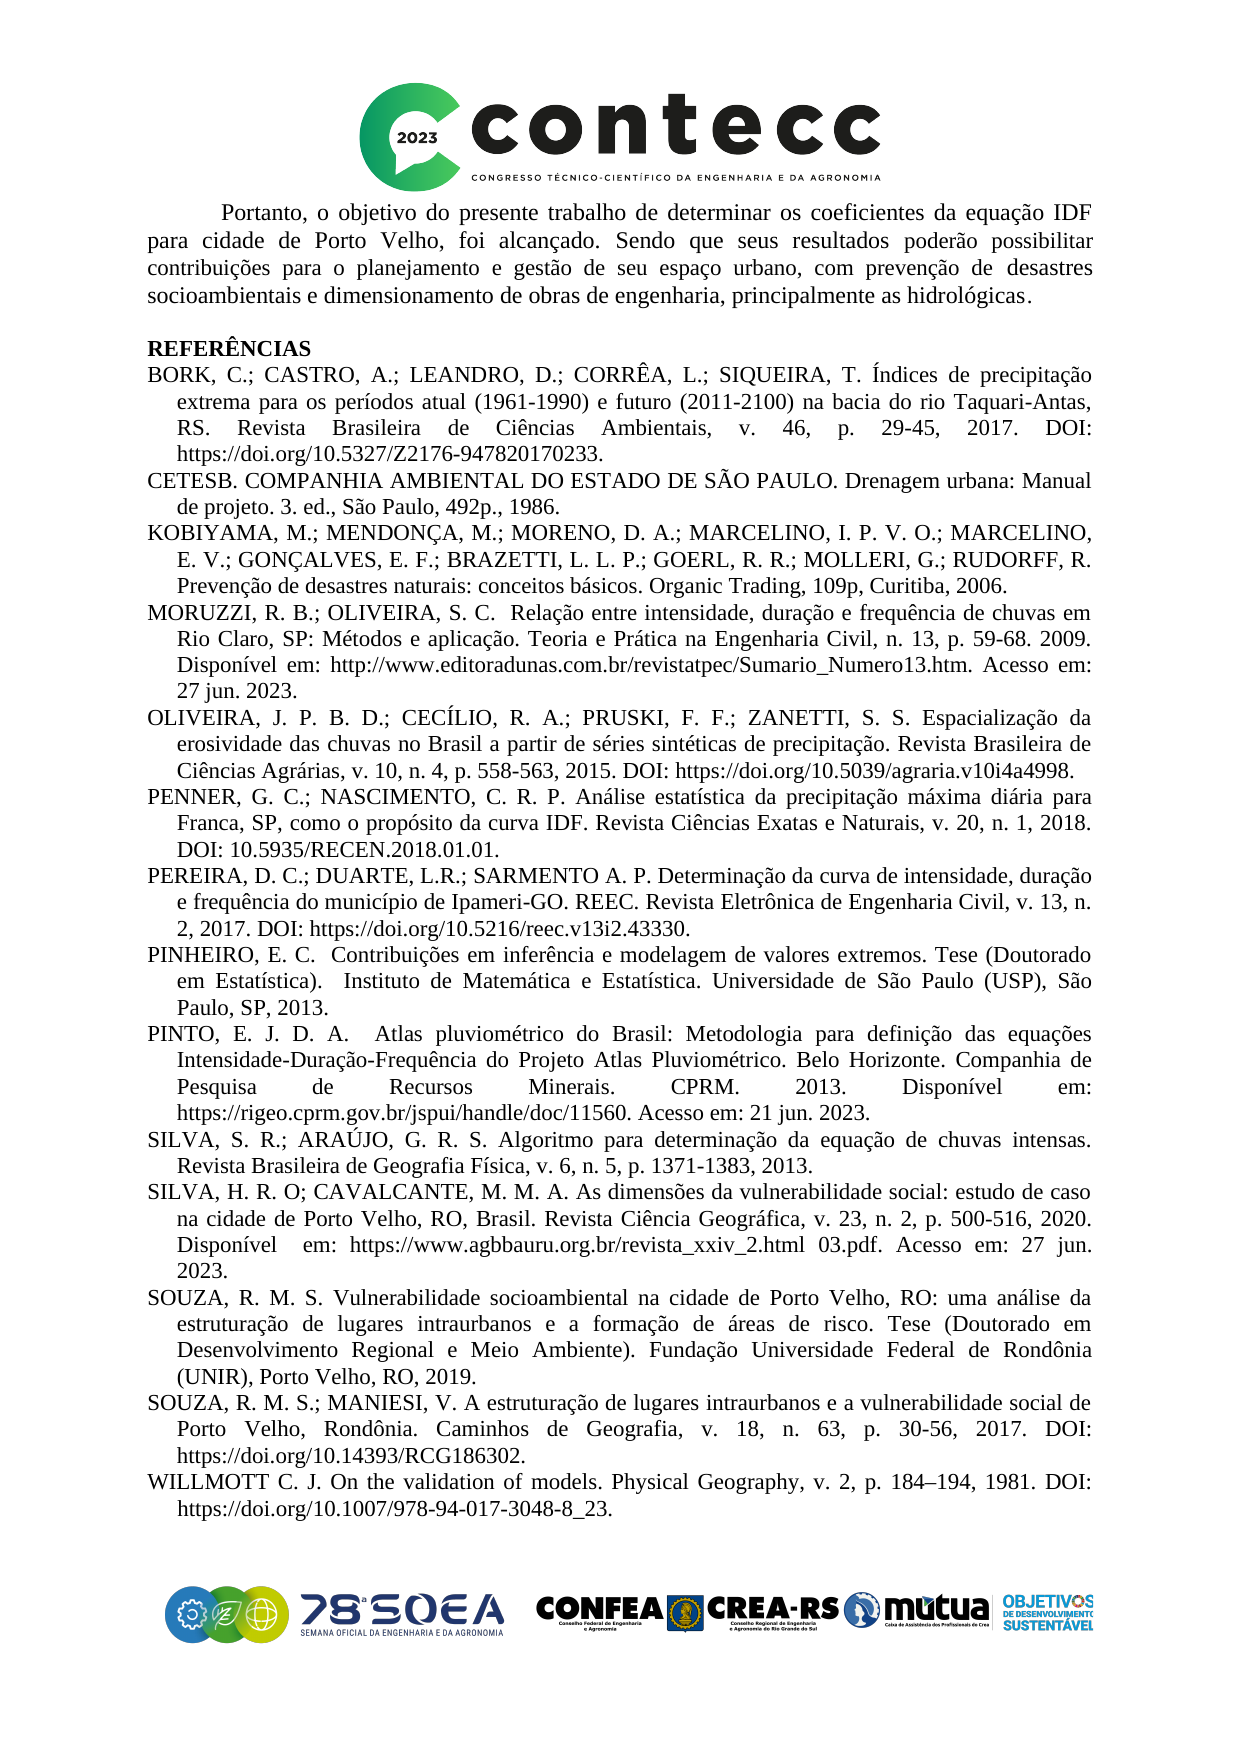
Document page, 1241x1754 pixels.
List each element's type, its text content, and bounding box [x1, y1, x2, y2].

text PINTO, E. J. D. A. Atlas pluviométrico do Brasil: Metodologia para definição das equações Intensidade-Duração-Frequência do Projeto Atlas Pluviométrico. Belo Horizonte. Companhia de Pesquisa de Recursos Minerais. CPRM. 2013. Disponível em: https://rigeo.cprm.gov.br/jspui/handle/doc/11560. Acesso em: 21 jun. 2023. [147, 1020, 1093, 1126]
text OLIVEIRA, J. P. B. D.; CECÍLIO, R. A.; PRUSKI, F. F.; ZANETTI, S. S. Espacialização da erosividade das chuvas no Brasil a partir de séries sintéticas de precipitação. Revista Brasileira de Ciências Agrárias, v. 10, n. 4, p. 558-563, 2015. DOI: https://doi.org/10.5039/agraria.v10i4a4998. [147, 704, 1093, 783]
text Portanto, o objetivo do presente trabalho de determinar os coeficientes da equação IDF para cidade de Porto Velho, foi alcançado. Sendo que seus resultados poderão possibilitar contribuições para o planejamento e gestão de seu espaço urbano, com prevenção de desastres socioambientais e dimensionamento de obras de engenharia, principalmente as hidrológicas. [147, 198, 1093, 309]
text SOUZA, R. M. S.; MANIESI, V. A estruturação de lugares intraurbanos e a vulnerabilidade social de Porto Velho, Rondônia. Caminhos de Geografia, v. 18, n. 63, p. 30-56, 2017. DOI: https://doi.org/10.14393/RCG186302. [147, 1389, 1093, 1468]
text PEREIRA, D. C.; DUARTE, L.R.; SARMENTO A. P. Determinação da curva de intensidade, duração e frequência do município de Ipameri-GO. REEC. Revista Eletrônica de Engenharia Civil, v. 13, n. 2, 2017. DOI: https://doi.org/10.5216/reec.v13i2.43330. [147, 862, 1093, 941]
text PINHEIRO, E. C. Contribuições em inferência e modelagem de valores extremos. Tese (Doutorado em Estatística). Instituto de Matemática e Estatística. Universidade de São Paulo (USP), São Paulo, SP, 2013. [147, 941, 1093, 1020]
text KOBIYAMA, M.; MENDONÇA, M.; MORENO, D. A.; MARCELINO, I. P. V. O.; MARCELINO, E. V.; GONÇALVES, E. F.; BRAZETTI, L. L. P.; GOERL, R. R.; MOLLERI, G.; RUDORFF, R. Prevenção de desastres naturais: conceitos básicos. Organic Trading, 109p, Curitiba, 2006. [147, 519, 1093, 598]
text CETESB. COMPANHIA AMBIENTAL DO ESTADO DE SÃO PAULO. Drenagem urbana: Manual de projeto. 3. ed., São Paulo, 492p., 1986. [147, 467, 1093, 519]
picture [158, 1575, 511, 1650]
text MORUZZI, R. B.; OLIVEIRA, S. C. Relação entre intensidade, duração e frequência de chuvas em Rio Claro, SP: Métodos e aplicação. Teoria e Prática na Engenharia Civil, n. 13, p. 59-68. 2009. Disponível em: http://www.editoradunas.com.br/revistatpec/Sumario_Numero13.htm. Acesso em: 27 jun. 2023. [147, 598, 1093, 704]
picture [322, 73, 918, 199]
picture [521, 1585, 1094, 1639]
text PENNER, G. C.; NASCIMENTO, C. R. P. Análise estatística da precipitação máxima diária para Franca, SP, como o propósito da curva IDF. Revista Ciências Exatas e Naturais, v. 20, n. 1, 2018. DOI: 10.5935/RECEN.2018.01.01. [147, 783, 1093, 862]
text SILVA, H. R. O; CAVALCANTE, M. M. A. As dimensões da vulnerabilidade social: estudo de caso na cidade de Porto Velho, RO, Brasil. Revista Ciência Geográfica, v. 23, n. 2, p. 500-516, 2020. Disponível em: https://www.agbbauru.org.br/revista_xxiv_2.html 03.pdf. Acesso em: 27 jun. 2023. [147, 1178, 1093, 1284]
text REFERÊNCIAS [147, 335, 1093, 361]
text WILLMOTT C. J. On the validation of models. Physical Geography, v. 2, p. 184–194, 1981. DOI: https://doi.org/10.1007/978-94-017-3048-8_23. [147, 1468, 1093, 1521]
text BORK, C.; CASTRO, A.; LEANDRO, D.; CORRÊA, L.; SIQUEIRA, T. Índices de precipitação extrema para os períodos atual (1961-1990) e futuro (2011-2100) na bacia do rio Taquari-Antas, RS. Revista Brasileira de Ciências Ambientais, v. 46, p. 29-45, 2017. DOI: https://doi.org/10.5327/Z2176-947820170233. [147, 361, 1093, 467]
picture [1069, 1613, 1094, 1628]
text SOUZA, R. M. S. Vulnerabilidade socioambiental na cidade de Porto Velho, RO: uma análise da estruturação de lugares intraurbanos e a formação de áreas de risco. Tese (Doutorado em Desenvolvimento Regional e Meio Ambiente). Fundação Universidade Federal de Rondônia (UNIR), Porto Velho, RO, 2019. [147, 1284, 1093, 1389]
text SILVA, S. R.; ARAÚJO, G. R. S. Algoritmo para determinação da equação de chuvas intensas. Revista Brasileira de Geografia Física, v. 6, n. 5, p. 1371-1383, 2013. [147, 1126, 1093, 1178]
